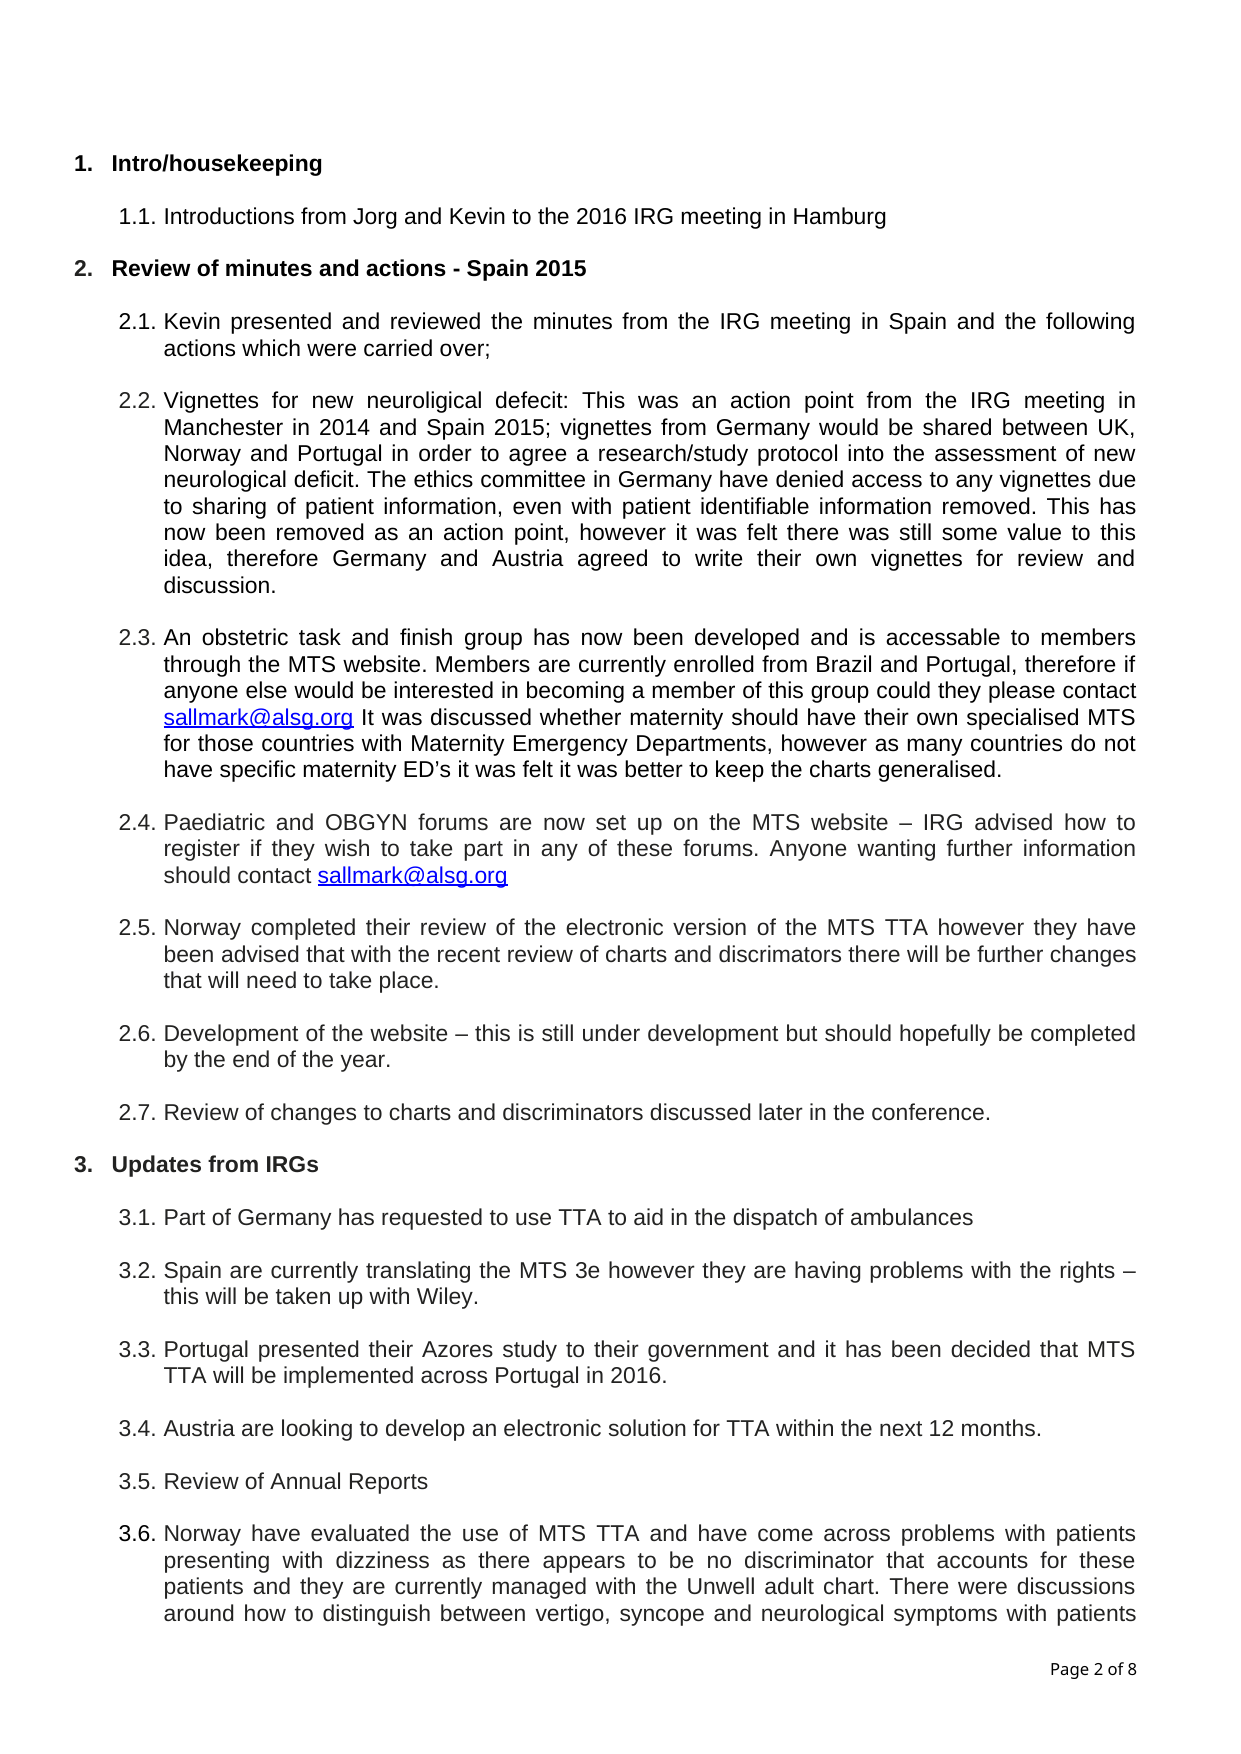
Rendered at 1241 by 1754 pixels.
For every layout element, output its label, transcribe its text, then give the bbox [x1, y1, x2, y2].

list Introductions from Jorg and Kevin to the 2016 IRG meeting in Hamburg [118, 203, 1137, 229]
list Austria are looking to develop an electronic solution for TTA within the next 12 months. [118, 1415, 1137, 1441]
list Norway completed their review of the electronic version of the MTS TTA however they have been advised that with the recent review of charts and discrimators there will be further changes that will need to take place. [118, 914, 1137, 993]
list Updates from IRGs [74, 1151, 1137, 1178]
list Portugal presented their Azores study to their government and it has been decided that MTS TTA will be implemented across Portugal in 2016. [118, 1336, 1137, 1389]
list Kevin presented and reviewed the minutes from the IRG meeting in Spain and the following actions which were carried over; [118, 308, 1137, 361]
list An obstetric task and finish group has now been developed and is accessable to members through the MTS website. Members are currently enrolled from Brazil and Portugal, therefore if anyone else would be interested in becoming a member of this group could they please contact sallmark@alsg.org It was discussed whether maternity should have their own specialised MTS for those countries with Maternity Emergency Departments, however as many countries do not have specific maternity ED’s it was felt it was better to keep the charts generalised. [118, 624, 1137, 782]
list Review of Annual Reports [118, 1468, 1137, 1494]
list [118, 1520, 1137, 1626]
list Part of Germany has requested to use TTA to aid in the dispatch of ambulances [118, 1204, 1137, 1231]
list Vignettes for new neuroligical defecit: This was an action point from the IRG meeting in Manchester in 2014 and Spain 2015; vignettes from Germany would be shared between UK, Norway and Portugal in order to agree a research/study protocol into the assessment of new neurological deficit. The ethics committee in Germany have denied access to any vignettes due to sharing of patient information, even with patient identifiable information removed. This has now been removed as an action point, however it was felt there was still some value to this idea, therefore Germany and Austria agreed to write their own vignettes for review and discussion. [118, 387, 1137, 598]
list Spain are currently translating the MTS 3e however they are having problems with the rights – this will be taken up with Wiley. [118, 1257, 1137, 1309]
list Development of the website – this is still under development but should hopefully be completed by the end of the year. [118, 1020, 1137, 1072]
list Paediatric and OBGYN forums are now set up on the MTS website – IRG advised how to register if they wish to take part in any of these forums. Anyone wanting further information should contact sallmark@alsg.org [118, 809, 1137, 888]
list Review of changes to charts and discriminators discussed later in the conference. [118, 1099, 1137, 1125]
list Review of minutes and actions - Spain 2015 [74, 255, 1137, 282]
list Intro/housekeeping [74, 150, 1137, 176]
